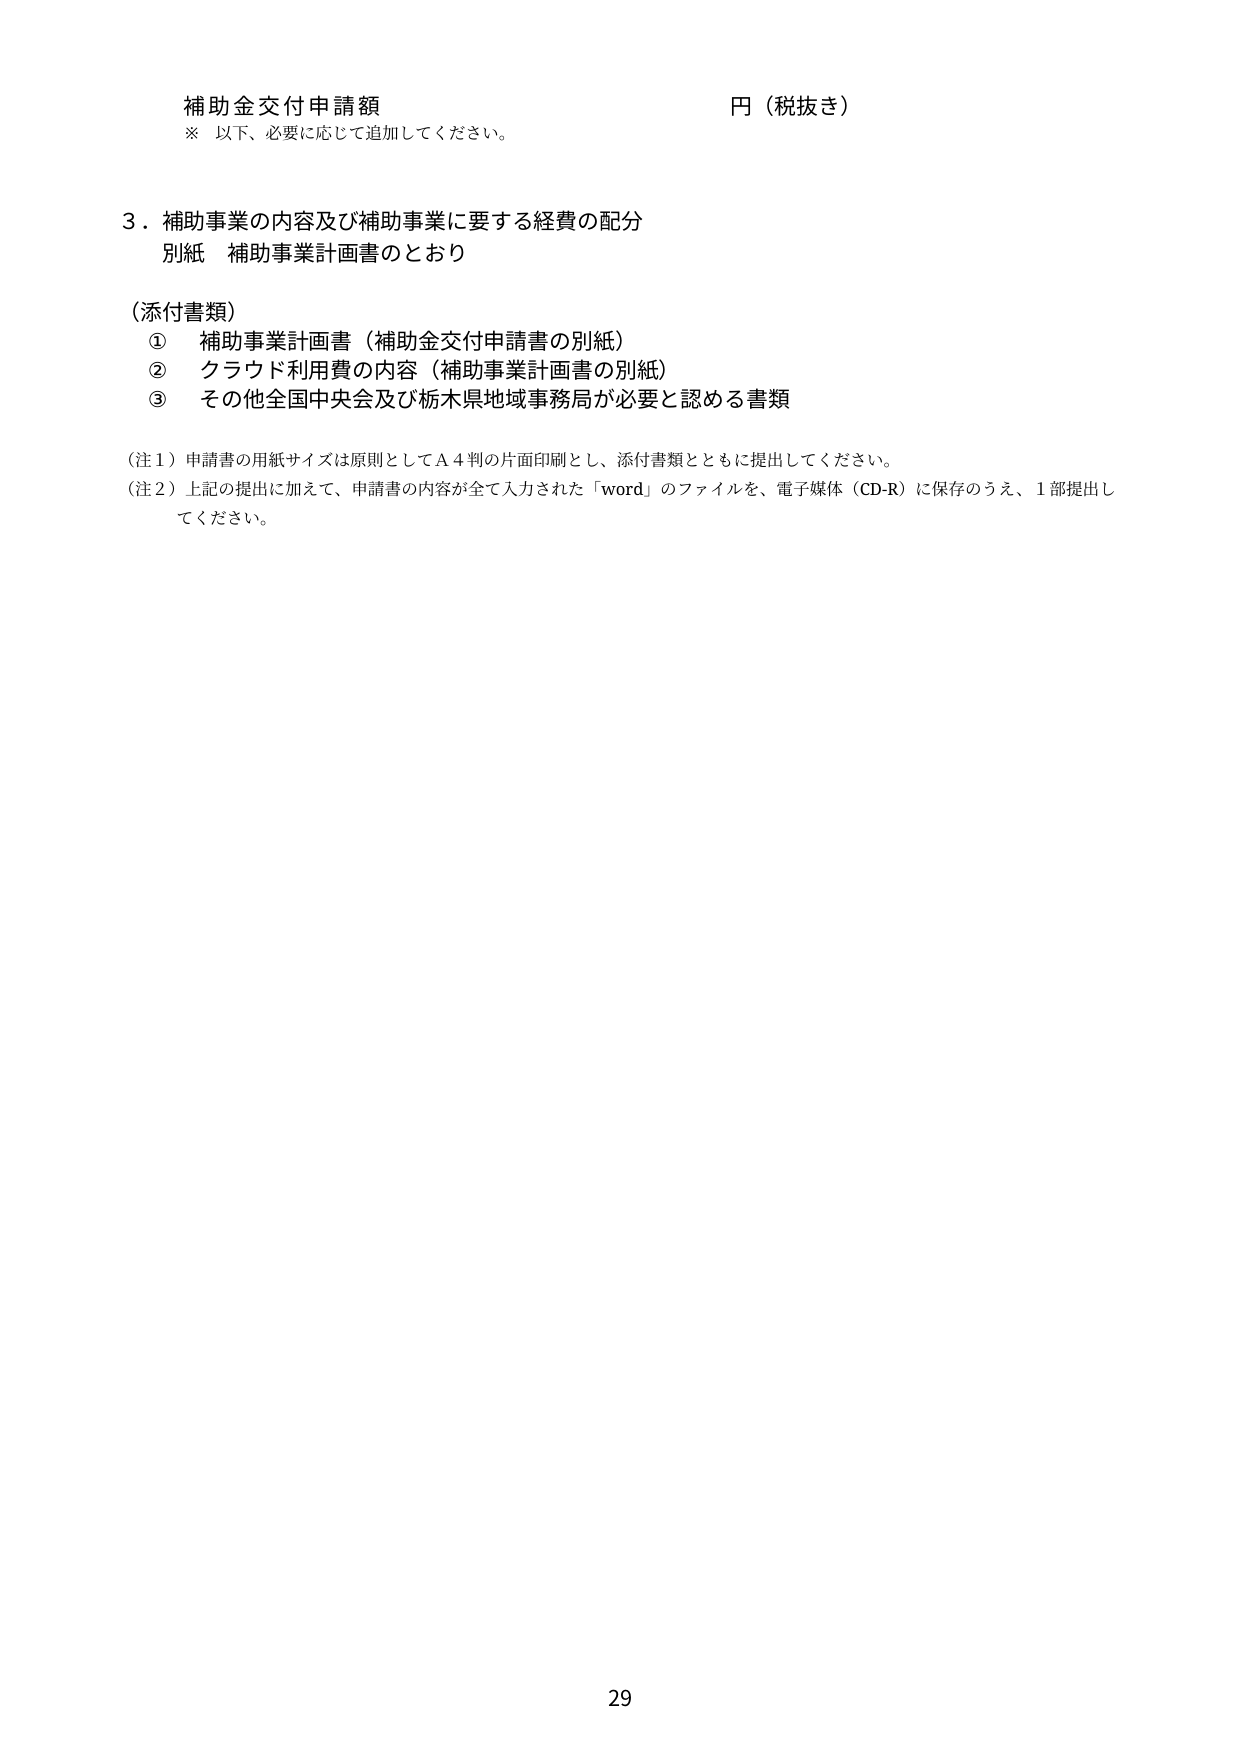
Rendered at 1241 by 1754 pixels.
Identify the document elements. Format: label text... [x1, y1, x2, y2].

list 補助事業計画書（補助金交付申請書の別紙） [148, 326, 1122, 355]
text ３．補助事業の内容及び補助事業に要する経費の配分 [118, 204, 1122, 236]
text （注２）上記の提出に加えて、申請書の内容が全て入力された「word」のファイルを、電子媒体（CD-R）に保存のうえ、１部提出してください。 [118, 472, 1122, 530]
text （添付書類） [118, 297, 1122, 326]
text 別紙 補助事業計画書のとおり [118, 236, 1122, 267]
text 補助金交付申請額 円（税抜き） [118, 89, 1122, 120]
list クラウド利用費の内容（補助事業計画書の別紙） [148, 355, 1122, 384]
text ※ 以下、必要に応じて追加してください。 [118, 120, 1122, 144]
list その他全国中央会及び栃木県地域事務局が必要と認める書類 [148, 384, 1122, 414]
text （注１）申請書の用紙サイズは原則としてＡ４判の片面印刷とし、添付書類とともに提出してください。 [118, 443, 1122, 472]
